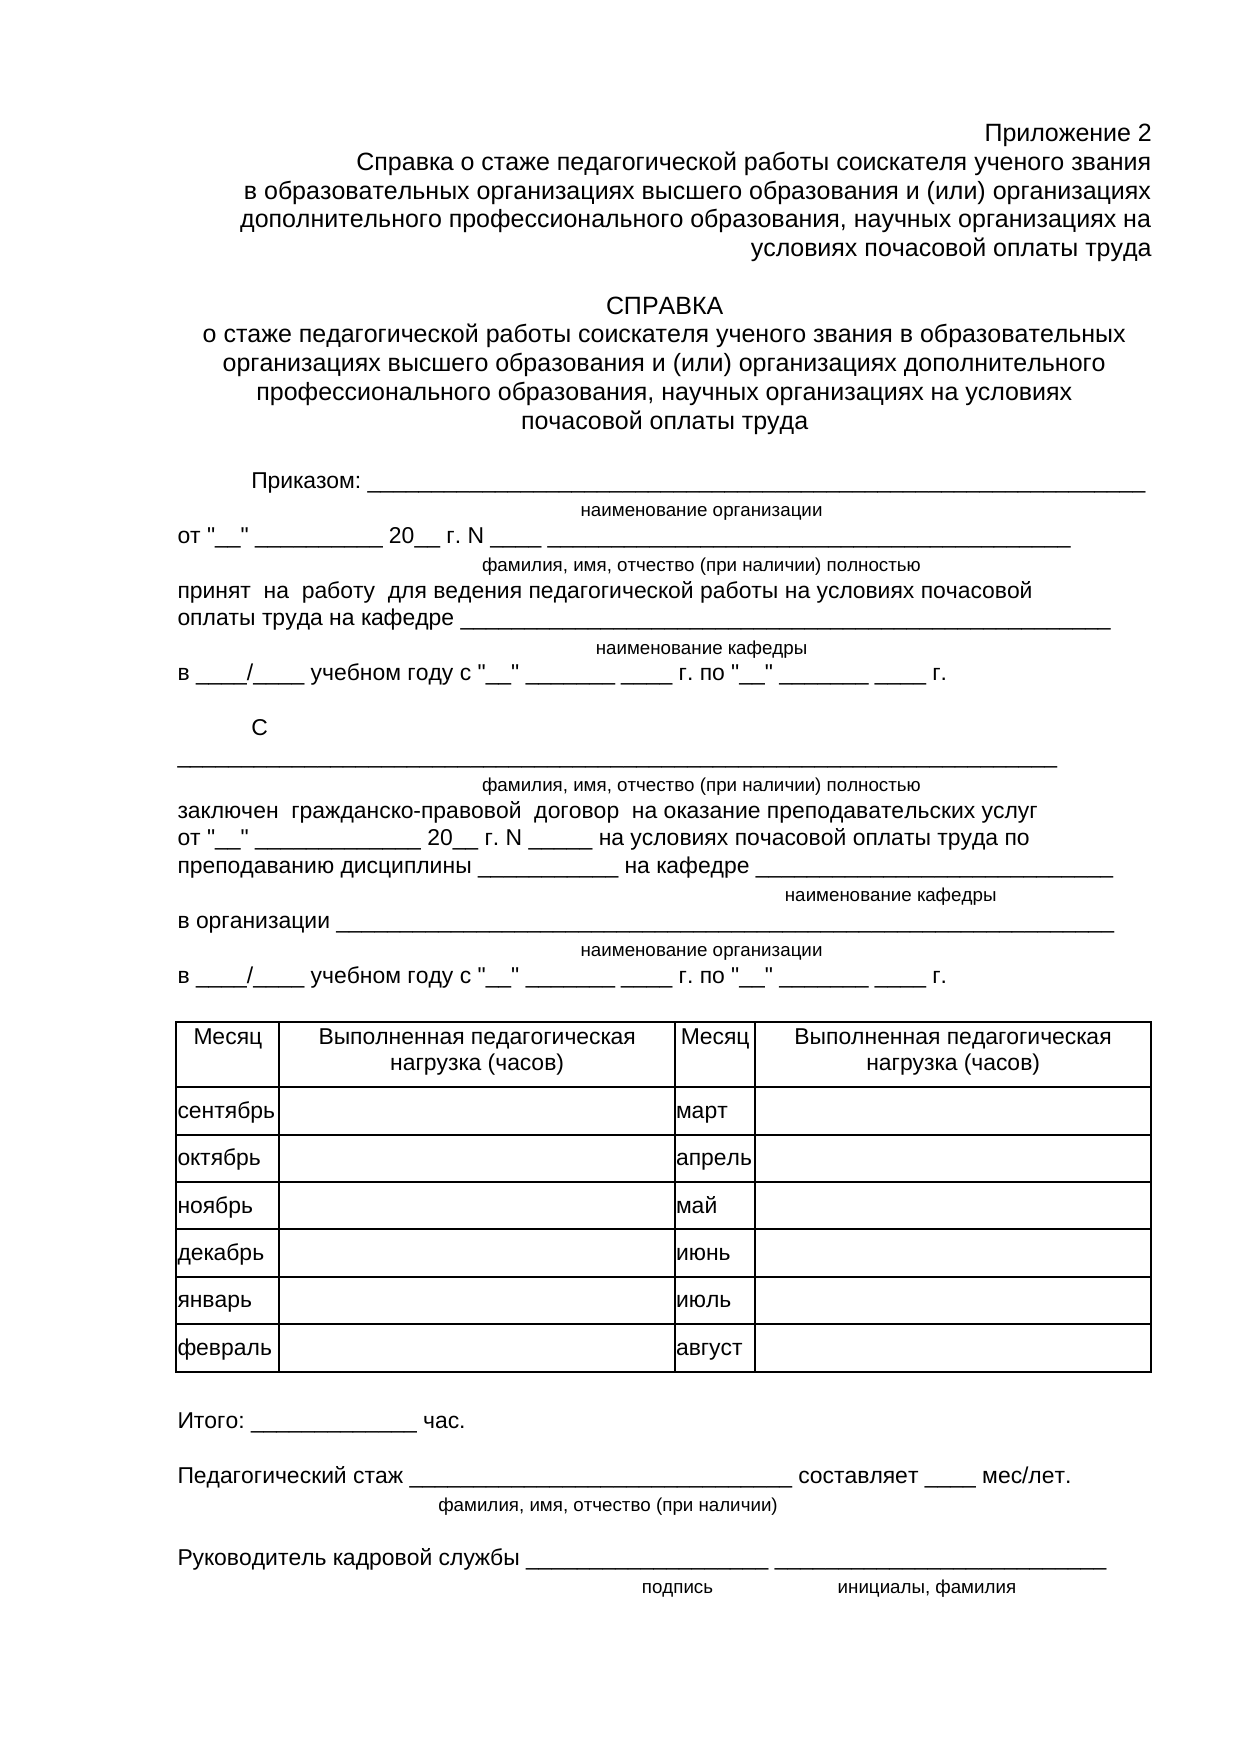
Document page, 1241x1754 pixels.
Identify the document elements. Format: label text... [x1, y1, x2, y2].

table_cell июнь [676, 1230, 754, 1276]
table_cell [280, 1325, 674, 1371]
table_cell [280, 1088, 674, 1133]
text от "__" _____________ 20__ г. N _____ на условиях почасовой оплаты труда по [177, 823, 1152, 851]
table_cell ноябрь [177, 1183, 278, 1228]
table_cell [756, 1230, 1150, 1276]
table_cell сентябрь [177, 1088, 278, 1133]
text в ____/____ учебном году с "__" _______ ____ г. по "__" _______ ____ г. [177, 658, 1152, 686]
text почасовой оплаты труда [177, 406, 1152, 434]
text оплаты труда на кафедре ___________________________________________________ [177, 603, 1152, 631]
table_cell [756, 1136, 1150, 1181]
table_cell февраль [177, 1325, 278, 1371]
table_cell [280, 1136, 674, 1181]
table_cell [756, 1278, 1150, 1323]
table_cell [756, 1183, 1150, 1228]
table_cell [280, 1230, 674, 1276]
text наименование кафедры [177, 631, 1152, 658]
text Приказом: _____________________________________________________________ [177, 466, 1152, 493]
table_header Выполненная педагогическая нагрузка (часов) [280, 1023, 674, 1086]
text фамилия, имя, отчество (при наличии) полностью [177, 768, 1152, 796]
text С _____________________________________________________________________ [177, 713, 1152, 768]
text наименование организации [177, 493, 1152, 521]
table_cell декабрь [177, 1230, 278, 1276]
text наименование кафедры [177, 878, 1152, 906]
table_cell июль [676, 1278, 754, 1323]
text Педагогический стаж ______________________________ составляет ____ мес/лет. [177, 1460, 1152, 1488]
table_cell [756, 1325, 1150, 1371]
text заключен гражданско-правовой договор на оказание преподавательских услуг [177, 796, 1152, 823]
table_cell март [676, 1088, 754, 1133]
table_header Месяц [676, 1023, 754, 1086]
table_cell август [676, 1325, 754, 1371]
text Итого: _____________ час. [177, 1405, 1152, 1433]
text фамилия, имя, отчество (при наличии) полностью [177, 548, 1152, 576]
text принят на работу для ведения педагогической работы на условиях почасовой [177, 576, 1152, 603]
table_header Месяц [177, 1023, 278, 1086]
table_cell октябрь [177, 1136, 278, 1181]
text в организации _____________________________________________________________ [177, 906, 1152, 933]
text наименование организации [177, 933, 1152, 961]
text Справка о стаже педагогической работы соискателя ученого звания [177, 147, 1152, 176]
text подпись инициалы, фамилия [177, 1570, 1152, 1598]
text Руководитель кадровой службы ___________________ __________________________ [177, 1543, 1152, 1570]
table_cell апрель [676, 1136, 754, 1181]
text от "__" __________ 20__ г. N ____ _________________________________________ [177, 521, 1152, 548]
table_header Выполненная педагогическая нагрузка (часов) [756, 1023, 1150, 1086]
table_cell [756, 1088, 1150, 1133]
table_cell май [676, 1183, 754, 1228]
table_cell январь [177, 1278, 278, 1323]
text СПРАВКА [177, 291, 1152, 319]
text фамилия, имя, отчество (при наличии) [177, 1488, 1152, 1515]
text Приложение 2 [177, 118, 1152, 147]
text в образовательных организациях высшего образования и (или) организациях дополнительного профессионального образования, научных организациях на условиях почасовой оплаты труда [177, 176, 1152, 262]
text в ____/____ учебном году с "__" _______ ____ г. по "__" _______ ____ г. [177, 961, 1152, 988]
text о стаже педагогической работы соискателя ученого звания в образовательных организациях высшего образования и (или) организациях дополнительного профессионального образования, научных организациях на условиях [177, 319, 1152, 406]
text преподаванию дисциплины ___________ на кафедре ____________________________ [177, 851, 1152, 878]
table_cell [280, 1183, 674, 1228]
table_cell [280, 1278, 674, 1323]
